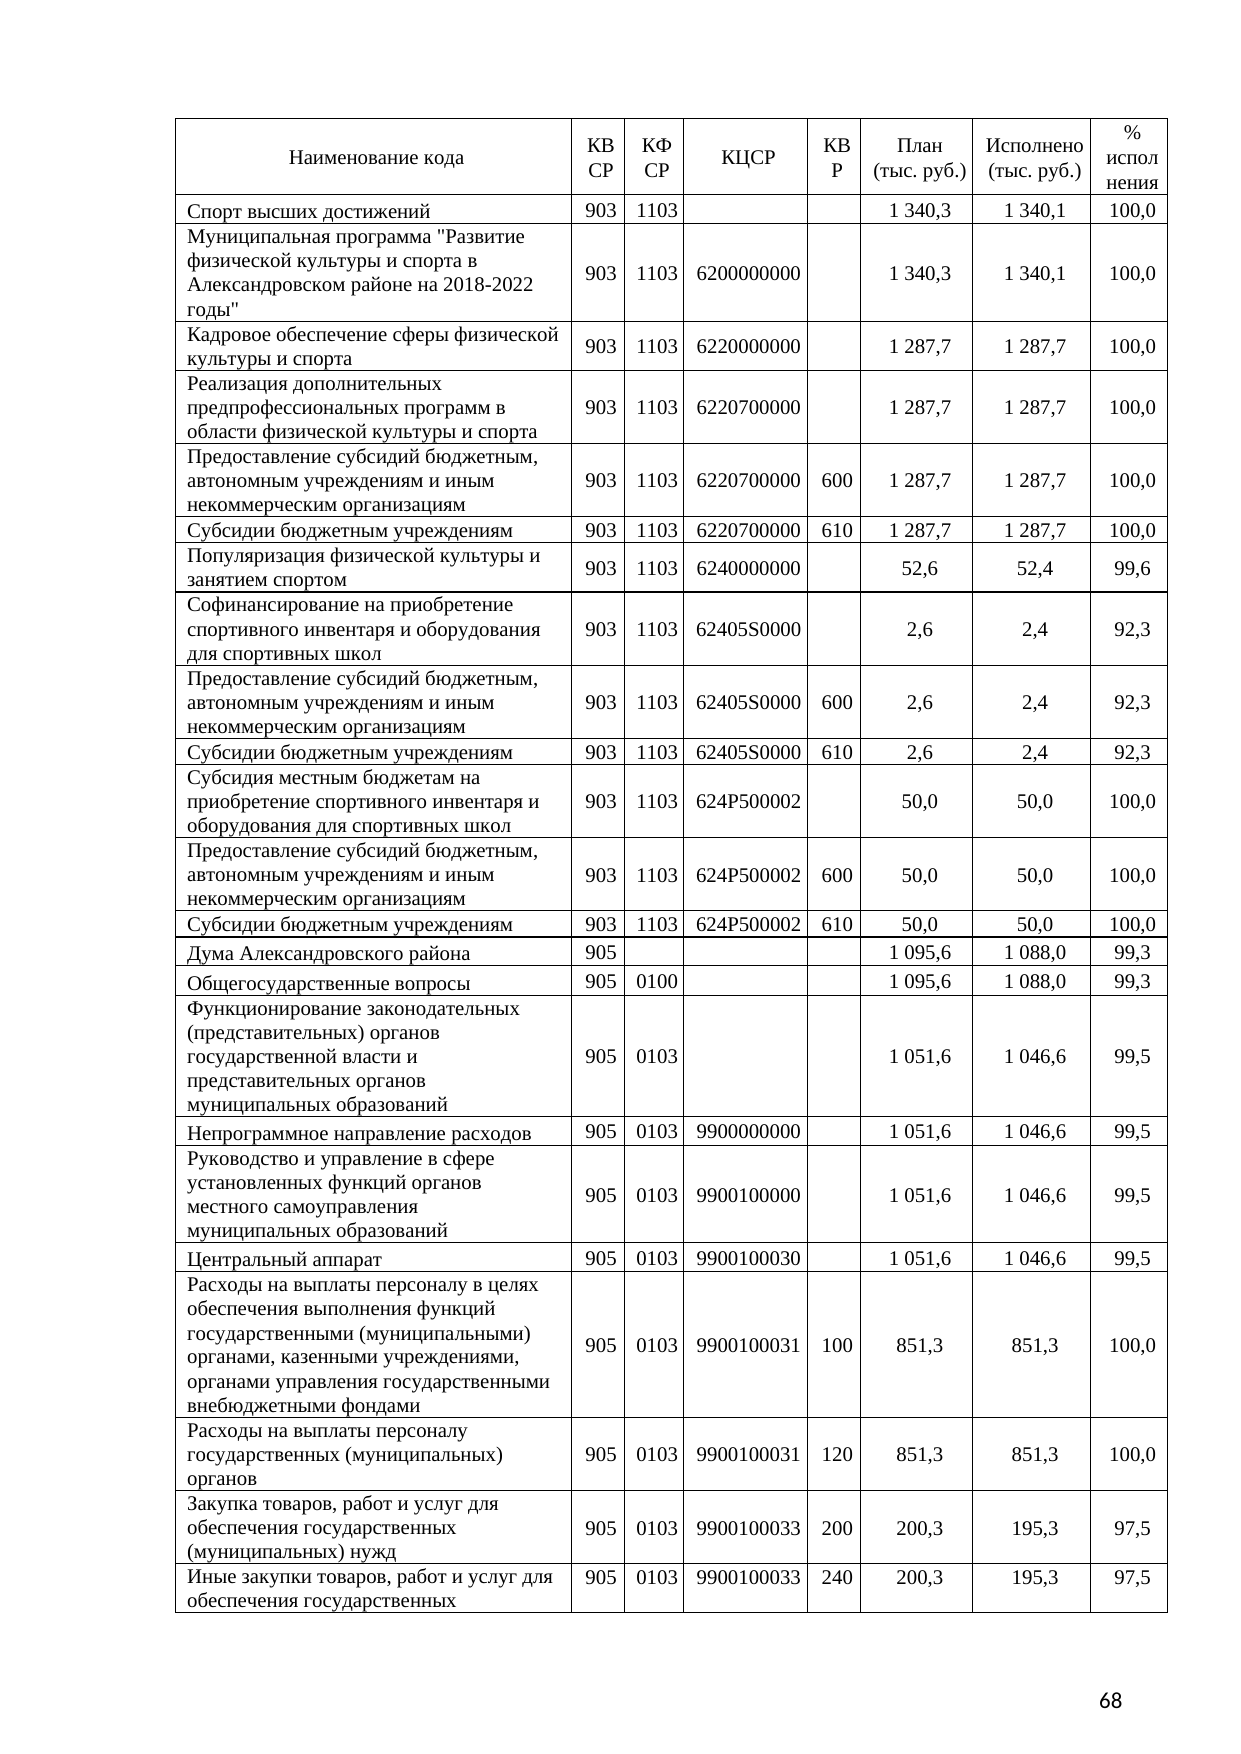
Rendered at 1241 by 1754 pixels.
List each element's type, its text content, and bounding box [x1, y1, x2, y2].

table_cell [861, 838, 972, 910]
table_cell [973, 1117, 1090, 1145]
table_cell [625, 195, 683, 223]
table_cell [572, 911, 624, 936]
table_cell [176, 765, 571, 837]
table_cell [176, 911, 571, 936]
table_header План (тыс. руб.) [861, 119, 972, 194]
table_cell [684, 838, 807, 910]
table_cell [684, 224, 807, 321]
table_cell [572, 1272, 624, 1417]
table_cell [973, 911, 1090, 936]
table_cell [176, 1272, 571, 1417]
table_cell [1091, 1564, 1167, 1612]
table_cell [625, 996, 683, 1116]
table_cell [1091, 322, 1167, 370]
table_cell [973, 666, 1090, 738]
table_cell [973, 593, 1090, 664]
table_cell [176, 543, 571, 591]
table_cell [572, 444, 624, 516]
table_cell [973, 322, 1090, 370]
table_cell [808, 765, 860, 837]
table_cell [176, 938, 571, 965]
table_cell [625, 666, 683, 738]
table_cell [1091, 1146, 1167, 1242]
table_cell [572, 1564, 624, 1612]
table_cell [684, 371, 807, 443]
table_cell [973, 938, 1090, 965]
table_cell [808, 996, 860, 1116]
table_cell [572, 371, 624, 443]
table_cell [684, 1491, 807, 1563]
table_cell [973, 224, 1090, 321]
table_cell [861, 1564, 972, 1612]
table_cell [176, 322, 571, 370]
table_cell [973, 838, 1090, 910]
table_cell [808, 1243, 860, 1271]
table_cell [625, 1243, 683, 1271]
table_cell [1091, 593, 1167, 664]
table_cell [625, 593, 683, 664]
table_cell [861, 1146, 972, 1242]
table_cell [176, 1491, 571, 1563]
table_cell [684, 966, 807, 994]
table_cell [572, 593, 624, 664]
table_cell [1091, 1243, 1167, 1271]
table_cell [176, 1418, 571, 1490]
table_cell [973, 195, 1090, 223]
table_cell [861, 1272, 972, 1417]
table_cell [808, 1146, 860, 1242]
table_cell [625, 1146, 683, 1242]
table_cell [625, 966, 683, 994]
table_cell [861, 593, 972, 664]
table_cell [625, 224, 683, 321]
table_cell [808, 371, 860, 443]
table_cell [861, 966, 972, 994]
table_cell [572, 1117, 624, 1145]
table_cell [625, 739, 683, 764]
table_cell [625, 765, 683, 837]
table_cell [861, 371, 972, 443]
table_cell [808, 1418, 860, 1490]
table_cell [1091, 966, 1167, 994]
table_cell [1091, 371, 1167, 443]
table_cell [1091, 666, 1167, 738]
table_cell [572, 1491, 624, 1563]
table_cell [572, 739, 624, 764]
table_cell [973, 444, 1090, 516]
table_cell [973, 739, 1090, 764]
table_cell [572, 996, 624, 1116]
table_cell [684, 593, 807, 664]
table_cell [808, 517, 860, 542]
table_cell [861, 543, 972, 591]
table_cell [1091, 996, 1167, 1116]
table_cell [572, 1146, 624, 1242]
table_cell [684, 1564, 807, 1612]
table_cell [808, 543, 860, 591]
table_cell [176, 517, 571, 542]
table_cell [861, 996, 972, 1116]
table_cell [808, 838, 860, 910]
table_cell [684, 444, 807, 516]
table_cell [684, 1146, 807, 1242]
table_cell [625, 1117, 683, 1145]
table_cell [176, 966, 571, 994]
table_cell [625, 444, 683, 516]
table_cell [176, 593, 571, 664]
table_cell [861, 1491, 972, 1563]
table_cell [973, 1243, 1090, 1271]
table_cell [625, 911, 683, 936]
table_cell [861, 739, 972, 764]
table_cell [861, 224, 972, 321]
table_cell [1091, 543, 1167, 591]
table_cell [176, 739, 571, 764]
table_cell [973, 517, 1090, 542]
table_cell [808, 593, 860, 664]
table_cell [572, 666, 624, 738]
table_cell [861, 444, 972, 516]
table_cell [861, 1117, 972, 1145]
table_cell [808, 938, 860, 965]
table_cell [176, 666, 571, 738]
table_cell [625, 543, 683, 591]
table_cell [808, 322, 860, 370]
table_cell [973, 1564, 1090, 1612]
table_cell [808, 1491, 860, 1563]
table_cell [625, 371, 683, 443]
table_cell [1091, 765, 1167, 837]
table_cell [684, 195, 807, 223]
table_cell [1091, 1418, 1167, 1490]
table_header % исполнения [1091, 119, 1167, 194]
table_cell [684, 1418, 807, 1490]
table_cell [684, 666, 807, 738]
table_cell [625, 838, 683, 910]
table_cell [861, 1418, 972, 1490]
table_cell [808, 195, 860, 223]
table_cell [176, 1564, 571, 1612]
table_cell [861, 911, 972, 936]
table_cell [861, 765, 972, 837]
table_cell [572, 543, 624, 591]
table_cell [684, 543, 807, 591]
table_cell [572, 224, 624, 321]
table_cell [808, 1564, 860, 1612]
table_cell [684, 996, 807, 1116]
table_header Исполнено (тыс. руб.) [973, 119, 1090, 194]
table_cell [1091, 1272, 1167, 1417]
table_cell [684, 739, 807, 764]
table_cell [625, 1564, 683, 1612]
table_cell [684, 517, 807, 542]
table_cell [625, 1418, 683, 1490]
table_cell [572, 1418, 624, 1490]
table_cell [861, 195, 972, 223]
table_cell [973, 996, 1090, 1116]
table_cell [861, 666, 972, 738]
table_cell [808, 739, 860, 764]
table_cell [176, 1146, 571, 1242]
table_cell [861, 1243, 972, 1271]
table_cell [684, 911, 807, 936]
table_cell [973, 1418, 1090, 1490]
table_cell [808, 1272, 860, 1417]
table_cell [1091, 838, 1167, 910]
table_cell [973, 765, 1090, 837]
table_header Наименование кода [176, 119, 571, 194]
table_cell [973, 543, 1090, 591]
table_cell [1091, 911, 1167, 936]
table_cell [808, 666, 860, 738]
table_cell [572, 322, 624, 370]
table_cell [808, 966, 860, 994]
table_header КЦСР [684, 119, 807, 194]
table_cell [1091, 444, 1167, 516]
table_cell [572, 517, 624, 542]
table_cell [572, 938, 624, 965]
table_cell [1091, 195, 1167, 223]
table_header КВСР [572, 119, 624, 194]
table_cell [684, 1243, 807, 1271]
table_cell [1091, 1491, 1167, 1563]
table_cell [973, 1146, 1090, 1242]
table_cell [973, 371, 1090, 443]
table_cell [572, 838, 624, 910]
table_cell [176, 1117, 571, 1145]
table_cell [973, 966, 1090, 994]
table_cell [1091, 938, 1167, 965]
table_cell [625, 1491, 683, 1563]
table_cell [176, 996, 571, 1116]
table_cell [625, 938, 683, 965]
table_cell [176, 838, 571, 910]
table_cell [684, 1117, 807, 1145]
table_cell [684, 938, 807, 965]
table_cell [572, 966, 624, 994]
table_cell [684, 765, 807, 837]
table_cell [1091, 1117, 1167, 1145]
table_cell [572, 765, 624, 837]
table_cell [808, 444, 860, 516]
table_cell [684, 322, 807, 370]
table_header КВР [808, 119, 860, 194]
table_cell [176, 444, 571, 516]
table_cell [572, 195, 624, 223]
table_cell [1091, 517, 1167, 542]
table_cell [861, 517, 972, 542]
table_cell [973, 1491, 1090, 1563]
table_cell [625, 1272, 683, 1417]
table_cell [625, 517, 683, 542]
table_header КФСР [625, 119, 683, 194]
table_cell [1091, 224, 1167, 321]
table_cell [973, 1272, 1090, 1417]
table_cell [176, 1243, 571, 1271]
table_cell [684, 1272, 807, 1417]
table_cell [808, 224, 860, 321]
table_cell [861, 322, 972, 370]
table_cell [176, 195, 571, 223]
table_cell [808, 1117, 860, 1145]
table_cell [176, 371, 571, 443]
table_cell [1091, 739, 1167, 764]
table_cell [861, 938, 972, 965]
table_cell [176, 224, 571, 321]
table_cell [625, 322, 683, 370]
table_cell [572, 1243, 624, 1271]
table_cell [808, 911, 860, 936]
